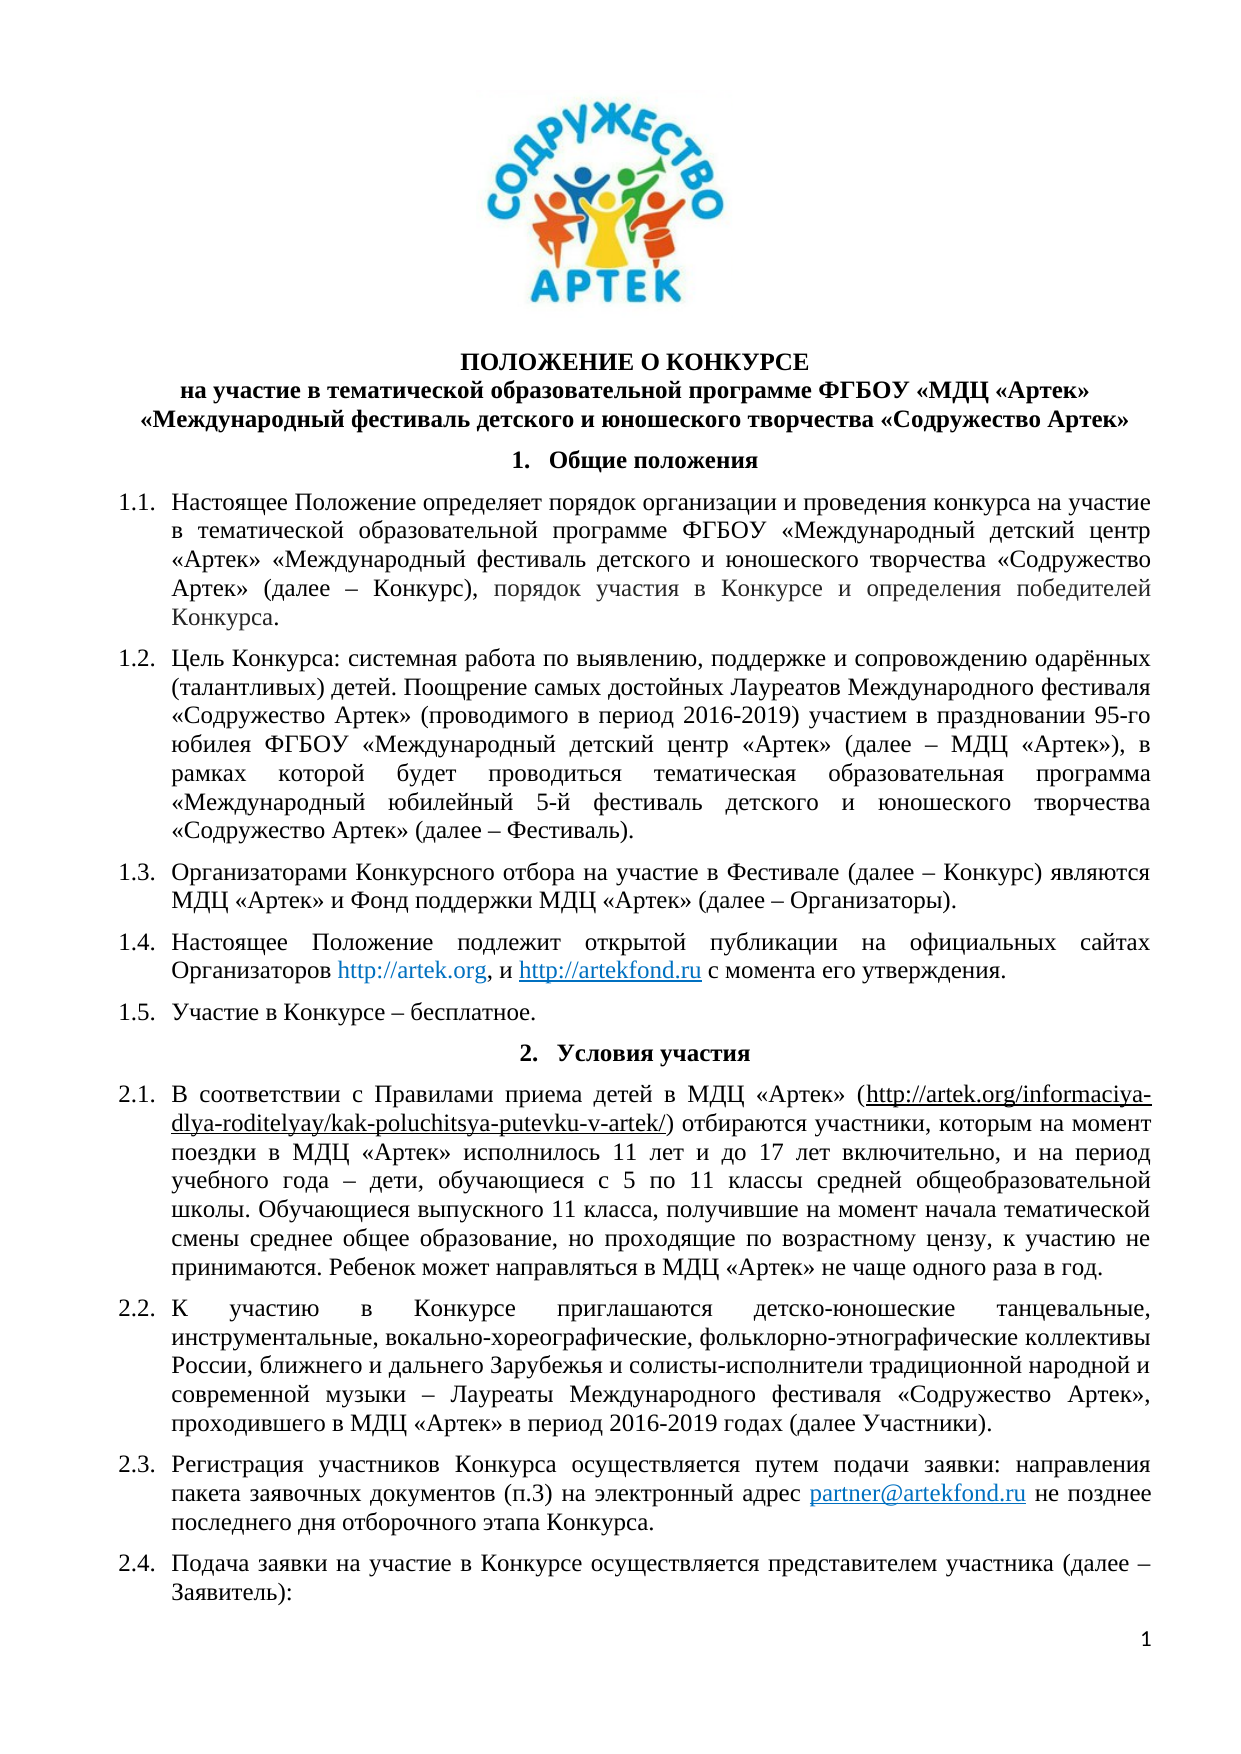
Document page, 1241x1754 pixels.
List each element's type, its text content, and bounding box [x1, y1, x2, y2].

text на участие в тематической образовательной программе ФГБОУ «МДЦ «Артек» [118, 375, 1152, 404]
list Настоящее Положение подлежит открытой публикации на официальных сайтах Организаторов http://artek.org, и http://artekfond.ru с момента его утверждения. [118, 927, 1152, 984]
list Общие положения [118, 445, 1152, 474]
list Условия участия [118, 1038, 1152, 1067]
text ПОЛОЖЕНИЕ О КОНКУРСЕ [118, 347, 1152, 375]
picture [476, 90, 733, 318]
list К участию в Конкурсе приглашаются детско-юношеские танцевальные, инструментальные, вокально-хореографические, фольклорно-этнографические коллективы России, ближнего и дальнего Зарубежья и солисты-исполнители традиционной народной и современной музыки – Лауреаты Международного фестиваля «Содружество Артек», проходившего в МДЦ «Артек» в период 2016-2019 годах (далее Участники). [118, 1293, 1152, 1437]
list Цель Конкурса: системная работа по выявлению, поддержке и сопровождению одарённых (талантливых) детей. Поощрение самых достойных Лауреатов Международного фестиваля «Содружество Артек» (проводимого в период 2016-2019) участием в праздновании 95-го юбилея ФГБОУ «Международный детский центр «Артек» (далее – МДЦ «Артек»), в рамках которой будет проводиться тематическая образовательная программа «Международный юбилейный 5-й фестиваль детского и юношеского творчества «Содружество Артек» (далее – Фестиваль). [118, 643, 1152, 844]
list Настоящее Положение определяет порядок организации и проведения конкурса на участие в тематической образовательной программе ФГБОУ «Международный детский центр «Артек» «Международный фестиваль детского и юношеского творчества «Содружество Артек» (далее – Конкурс), порядок участия в Конкурсе и определения победителей Конкурса. [118, 487, 1152, 630]
text «Международный фестиваль детского и юношеского творчества «Содружество Артек» [118, 404, 1152, 433]
list Регистрация участников Конкурса осуществляется путем подачи заявки: направления пакета заявочных документов (п.3) на электронный адрес partner@artekfond.ru не позднее последнего дня отборочного этапа Конкурса. [118, 1449, 1152, 1535]
list В соответствии с Правилами приема детей в МДЦ «Артек» (http://artek.org/informaciya-dlya-roditelyay/kak-poluchitsya-putevku-v-artek/) отбираются участники, которым на момент поездки в МДЦ «Артек» исполнилось 11 лет и до 17 лет включительно, и на период учебного года – дети, обучающиеся с 5 по 11 классы средней общеобразовательной школы. Обучающиеся выпускного 11 класса, получившие на момент начала тематической смены среднее общее образование, но проходящие по возрастному цензу, к участию не принимаются. Ребенок может направляться в МДЦ «Артек» не чаще одного раза в год. [118, 1079, 1152, 1280]
list Организаторами Конкурсного отбора на участие в Фестивале (далее – Конкурс) являются МДЦ «Артек» и Фонд поддержки МДЦ «Артек» (далее – Организаторы). [118, 857, 1152, 914]
list Подача заявки на участие в Конкурсе осуществляется представителем участника (далее – Заявитель): [118, 1548, 1152, 1605]
list Участие в Конкурсе – бесплатное. [118, 997, 1152, 1025]
